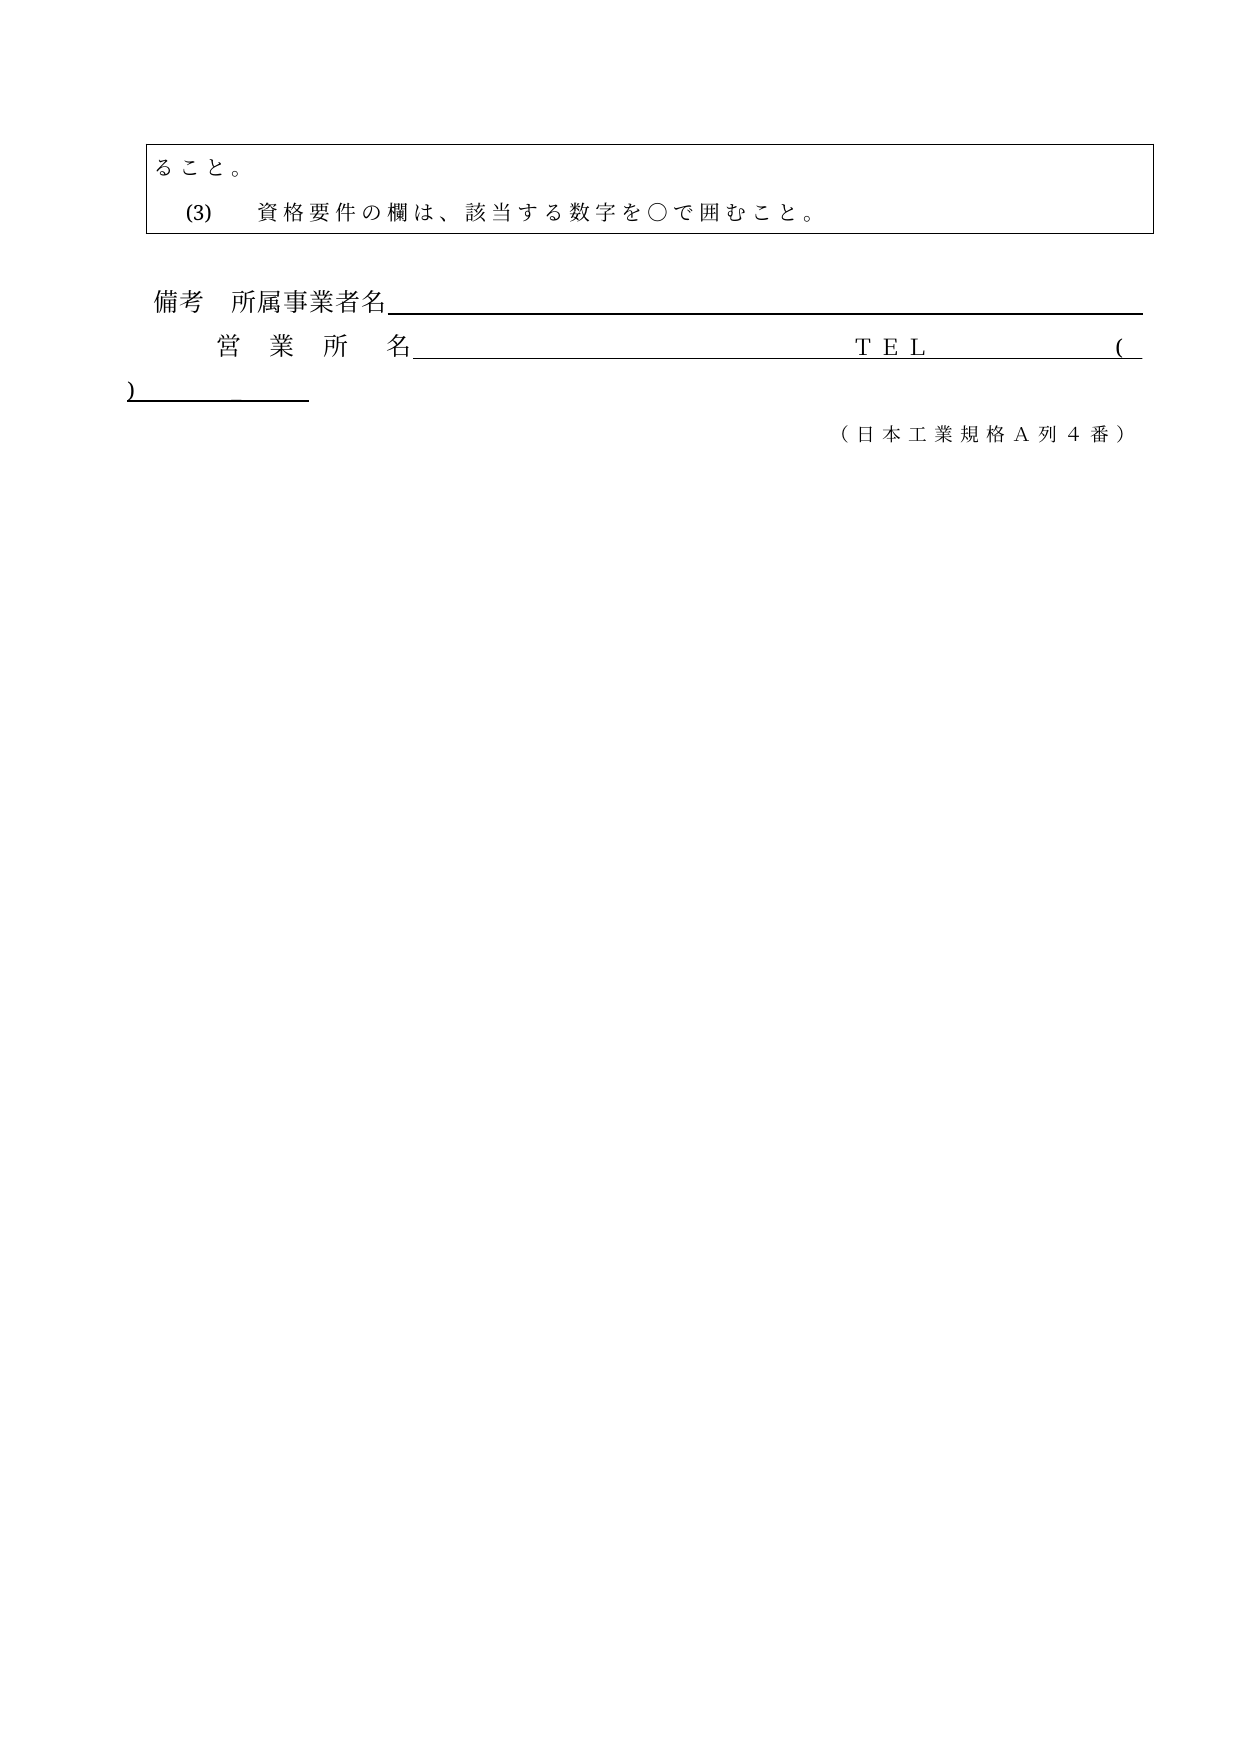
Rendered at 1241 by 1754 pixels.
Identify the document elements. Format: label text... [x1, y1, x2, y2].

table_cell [147, 145, 1153, 233]
text （日本工業規格Ａ列４番） [127, 411, 1143, 456]
text 備考 所属事業者名 [127, 278, 1143, 323]
text 営業所名 ＴＥＬ ( ) _ [127, 323, 1143, 411]
